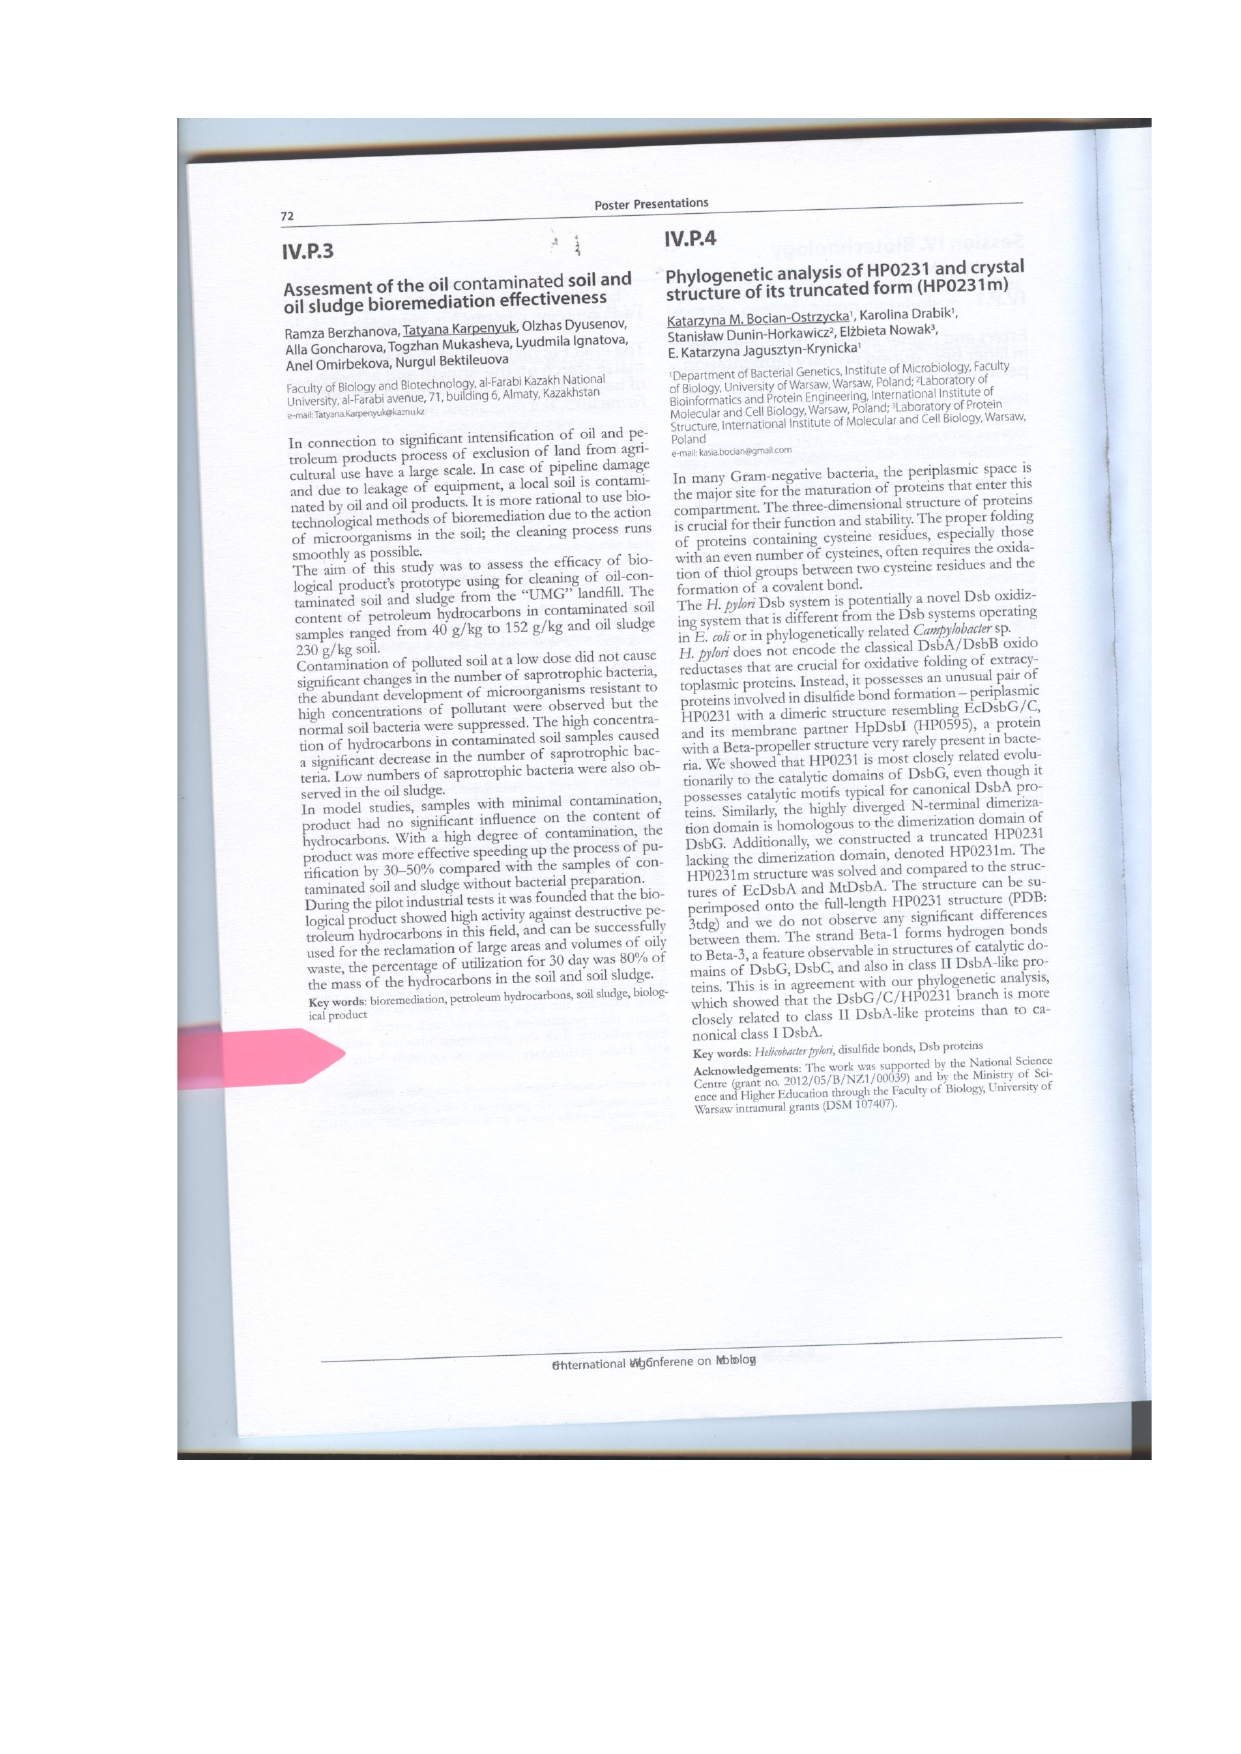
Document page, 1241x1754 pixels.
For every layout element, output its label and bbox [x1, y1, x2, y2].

picture [177, 118, 1152, 1460]
